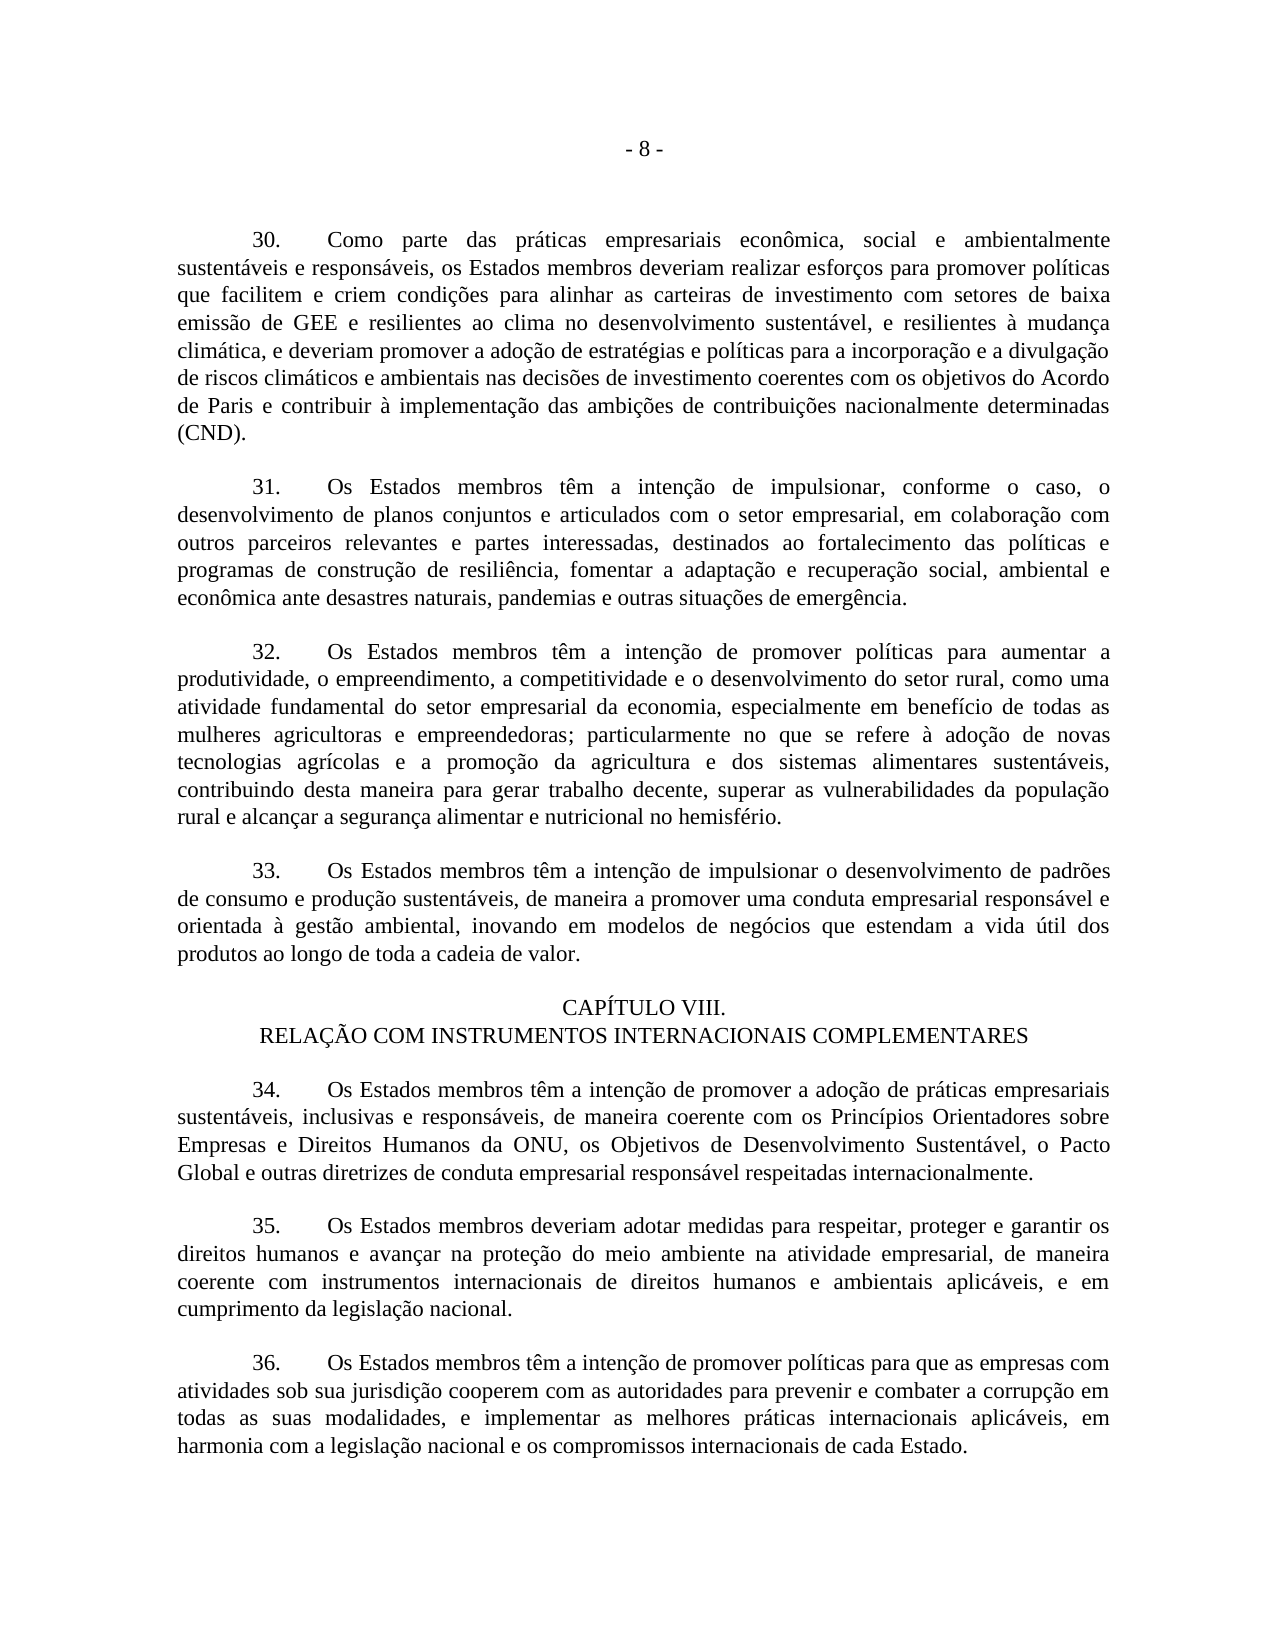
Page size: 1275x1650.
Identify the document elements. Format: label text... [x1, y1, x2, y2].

text 36. Os Estados membros têm a intenção de promover políticas para que as empresas com atividades sob sua jurisdição cooperem com as autoridades para prevenir e combater a corrupção em todas as suas modalidades, e implementar as melhores práticas internacionais aplicáveis, em harmonia com a legislação nacional e os compromissos internacionais de cada Estado. [177, 1348, 1111, 1458]
text 35. Os Estados membros deveriam adotar medidas para respeitar, proteger e garantir os direitos humanos e avançar na proteção do meio ambiente na atividade empresarial, de maneira coerente com instrumentos internacionais de direitos humanos e ambientais aplicáveis, e em cumprimento da legislação nacional. [177, 1211, 1111, 1322]
text 32. Os Estados membros têm a intenção de promover políticas para aumentar a produtividade, o empreendimento, a competitividade e o desenvolvimento do setor rural, como uma atividade fundamental do setor empresarial da economia, especialmente em benefício de todas as mulheres agricultoras e empreendedoras​​; particularmente no que se refere à adoção de novas tecnologias agrícolas e a promoção da agricultura e dos sistemas alimentares sustentáveis, contribuindo desta maneira para gerar trabalho decente, superar as vulnerabilidades da população rural e alcançar a segurança alimentar e nutricional no hemisfério. [177, 637, 1111, 830]
text 33. Os Estados membros têm a intenção de impulsionar o desenvolvimento de padrões de consumo e produção sustentáveis, de maneira a promover uma conduta empresarial responsável e orientada à gestão ambiental, inovando em modelos de negócios que estendam a vida útil dos produtos ao longo de toda a cadeia de valor. [177, 856, 1111, 967]
text 31. Os Estados membros têm a intenção de impulsionar, conforme o caso, o desenvolvimento de planos conjuntos e articulados com o setor empresarial, em colaboração com outros parceiros relevantes e partes interessadas, destinados ao fortalecimento das políticas e programas de construção de resiliência, fomentar a adaptação e recuperação social, ambiental e econômica ante desastres naturais, pandemias e outras situações de emergência. [177, 472, 1111, 610]
text RELAÇÃO COM INSTRUMENTOS INTERNACIONAIS COMPLEMENTARES [177, 1021, 1111, 1048]
text 34. Os Estados membros têm a intenção de promover a adoção de práticas empresariais sustentáveis, inclusivas e responsáveis, de maneira coerente com os Princípios Orientadores sobre Empresas e Direitos Humanos da ONU, os Objetivos de Desenvolvimento Sustentável, o Pacto Global e outras diretrizes de conduta empresarial responsável respeitadas internacionalmente. [177, 1074, 1111, 1185]
text 30. Como parte das práticas empresariais econômica, social e ambientalmente sustentáveis e responsáveis, os Estados membros deveriam realizar esforços para promover políticas que facilitem e criem condições para alinhar as carteiras de investimento com setores de baixa emissão de GEE e resilientes ao clima no desenvolvimento sustentável, e resilientes à mudança climática, e deveriam promover a adoção de estratégias e políticas para a incorporação e a divulgação de riscos climáticos e ambientais nas decisões de investimento coerentes com os objetivos do Acordo de Paris e contribuir à implementação das ambições de contribuições nacionalmente determinadas (CND). [177, 225, 1111, 446]
text CAPÍTULO VIII. [177, 993, 1111, 1021]
